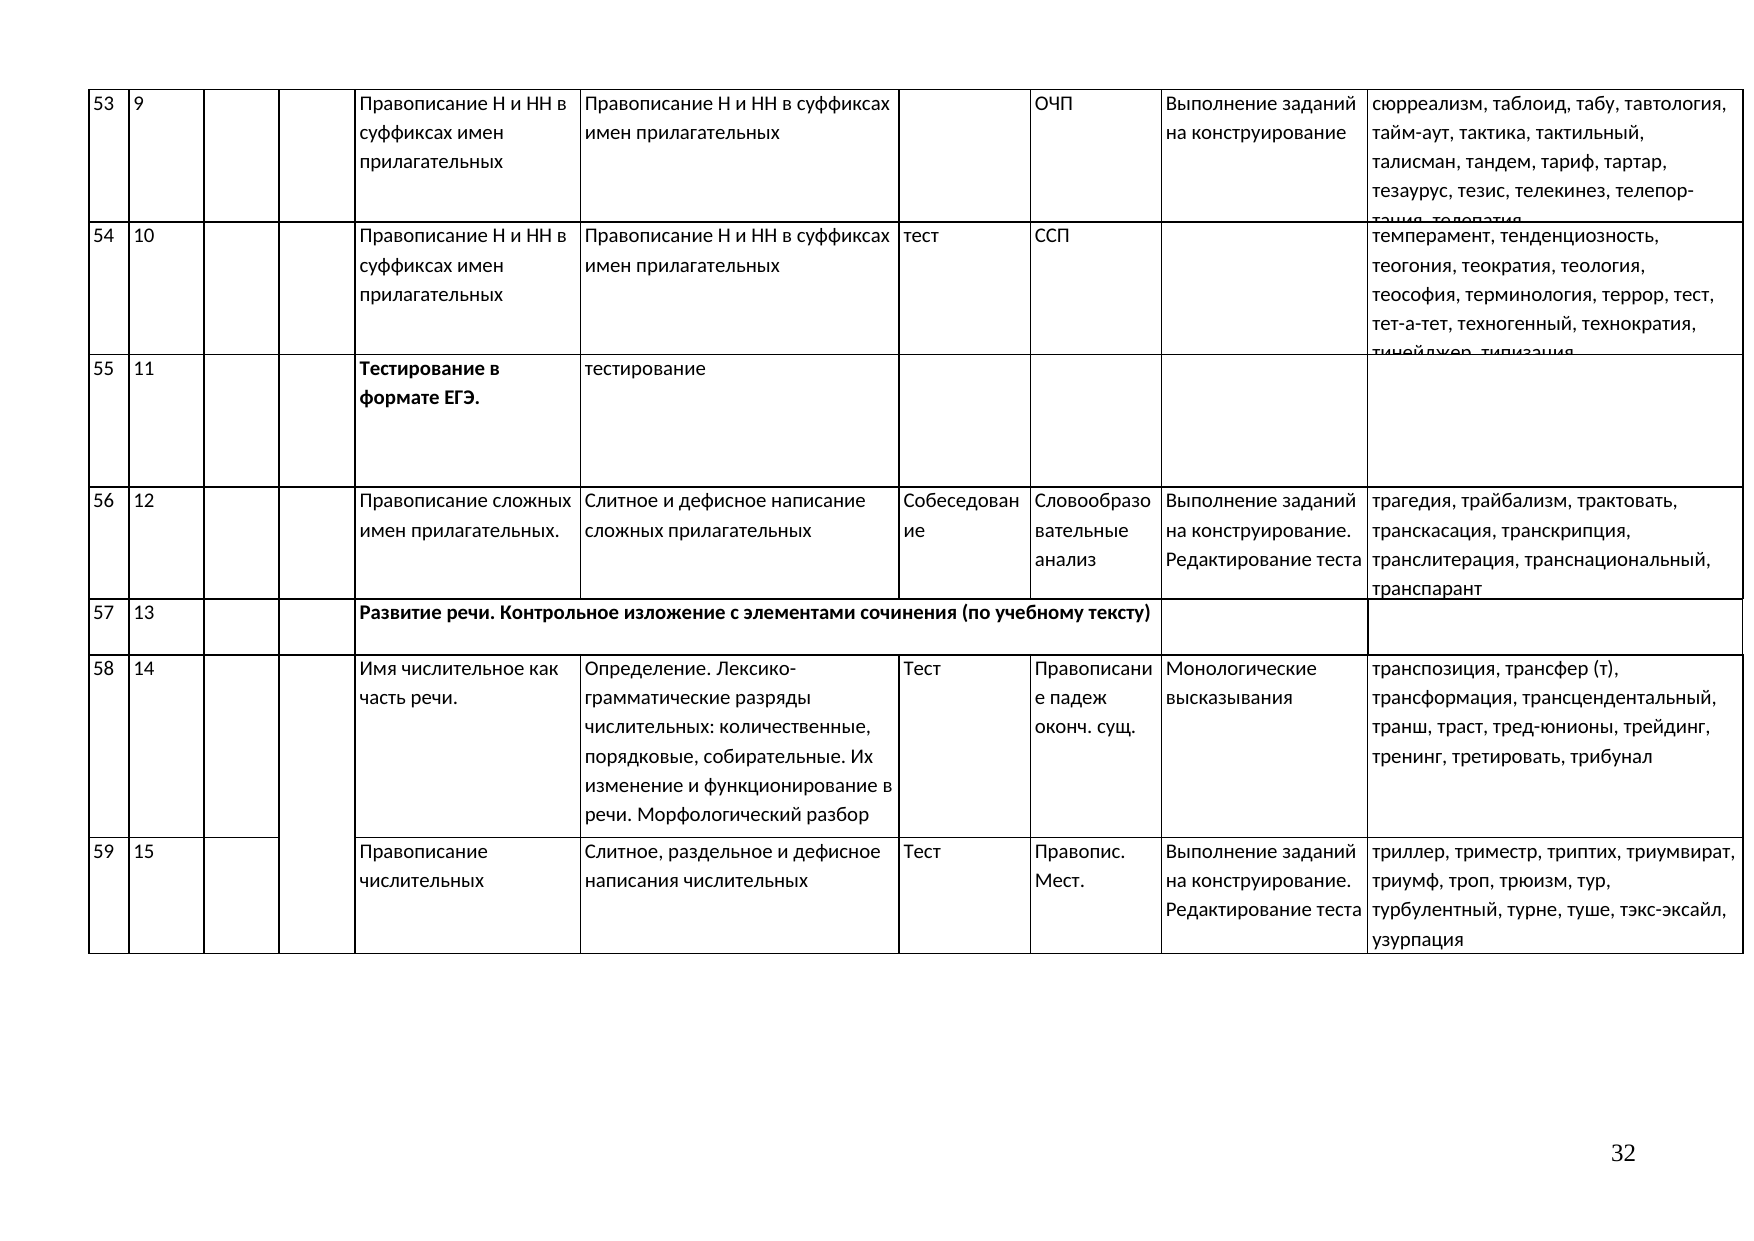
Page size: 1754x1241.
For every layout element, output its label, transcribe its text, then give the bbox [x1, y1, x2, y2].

table_cell 9 [130, 90, 203, 221]
table_cell Имя числительное как часть речи. [356, 656, 580, 837]
table_cell [1162, 223, 1367, 354]
table_cell 53 [90, 90, 128, 221]
table_cell Слитное, раздельное и дефисное написания числительных [581, 838, 898, 953]
table_cell 14 [130, 656, 203, 837]
table_cell триллер, триместр, триптих, триумвират, триумф, троп, трюизм, тур, турбулентный, турне, туше, тэкс-эксайл, узурпация [1368, 838, 1742, 953]
table_cell Выполнение заданий на конструирование. Редактирование теста [1162, 838, 1367, 953]
table_cell Определение. Лексико-грамматические разряды числительных: количественные, порядковые, собирательные. Их изменение и функционирование в речи. Морфологический разбор числительных. [581, 656, 898, 837]
table_cell Правописание числительных [356, 838, 580, 953]
table_cell трагедия, трайбализм, трактовать, транскасация, транскрипция, транслитерация, транснациональный, транспарант [1368, 488, 1742, 598]
table_cell [1162, 600, 1367, 654]
table_cell [280, 488, 354, 598]
table_cell Правопис. Мест. [1031, 838, 1161, 953]
table_cell [280, 600, 354, 654]
table_cell 10 [130, 223, 203, 354]
table_cell [1031, 355, 1161, 486]
table_cell Выполнение заданий на конструирование. Редактирование теста [1162, 488, 1367, 598]
table_cell 55 [90, 355, 128, 486]
table_cell Правописание падеж оконч. сущ. [1031, 656, 1161, 837]
table_cell сюрреализм, таблоид, табу, тавтология, тайм-аут, тактика, тактильный, талисман, тандем, тариф, тартар, тезаурус, тезис, телекинез, телепор-тация, телепатия [1368, 90, 1742, 221]
table_cell ССП [1031, 223, 1161, 354]
table_cell Словообразовательные анализ [1031, 488, 1161, 598]
table_cell Тестирование в формате ЕГЭ. [356, 355, 580, 486]
table_cell Слитное и дефисное написание сложных прилагательных [581, 488, 898, 598]
table_cell [280, 355, 354, 486]
table_cell [1369, 600, 1742, 654]
table_cell 59 [90, 838, 128, 953]
table_cell ОЧП [1031, 90, 1161, 221]
table_cell [205, 223, 278, 354]
table_cell [1368, 355, 1742, 486]
table_cell 56 [90, 488, 128, 598]
table_cell Правописание Н и НН в суффиксах имен прилагательных [581, 90, 898, 221]
table_cell 13 [130, 600, 203, 654]
table_cell [280, 90, 354, 221]
table_cell 54 [90, 223, 128, 354]
table_cell [1162, 355, 1367, 486]
table_cell 15 [130, 838, 203, 953]
table_cell Правописание Н и НН в суффиксах имен прилагательных [356, 90, 580, 221]
table_cell Выполнение заданий на конструирование [1162, 90, 1367, 221]
table_cell 57 [90, 600, 128, 654]
table_cell [205, 355, 278, 486]
table_cell [205, 488, 278, 598]
table_cell Развитие речи. Контрольное изложение с элементами сочинения (по учебному тексту) [356, 600, 1161, 654]
table_cell [280, 656, 354, 953]
table_cell Правописание Н и НН в суффиксах имен прилагательных [356, 223, 580, 354]
table_cell Собеседование [900, 488, 1030, 598]
table_cell 58 [90, 656, 128, 837]
table_cell Монологические высказывания [1162, 656, 1367, 837]
table_cell Тест [900, 656, 1030, 837]
table_cell [205, 600, 278, 654]
table_cell тест [900, 223, 1030, 354]
table_cell [205, 656, 278, 837]
table_cell 11 [130, 355, 203, 486]
table_cell тестирование [581, 355, 898, 486]
table_cell Правописание Н и НН в суффиксах имен прилагательных [581, 223, 898, 354]
table_cell [900, 90, 1030, 221]
table_cell Тест [900, 838, 1030, 953]
table_cell [280, 223, 354, 354]
table_cell темперамент, тенденциозность, теогония, теократия, теология, теософия, терминология, террор, тест, тет-а-тет, техногенный, технократия, тинейджер, типизация [1368, 223, 1742, 354]
table_cell [205, 90, 278, 221]
table_cell Правописание сложных имен прилагательных. [356, 488, 580, 598]
table_cell 12 [130, 488, 203, 598]
table_cell [205, 838, 278, 953]
table_cell транспозиция, трансфер (т), трансформация, трансцендентальный, транш, траст, тред-юнионы, трейдинг, тренинг, третировать, трибунал [1368, 656, 1742, 837]
table_cell [900, 355, 1030, 486]
